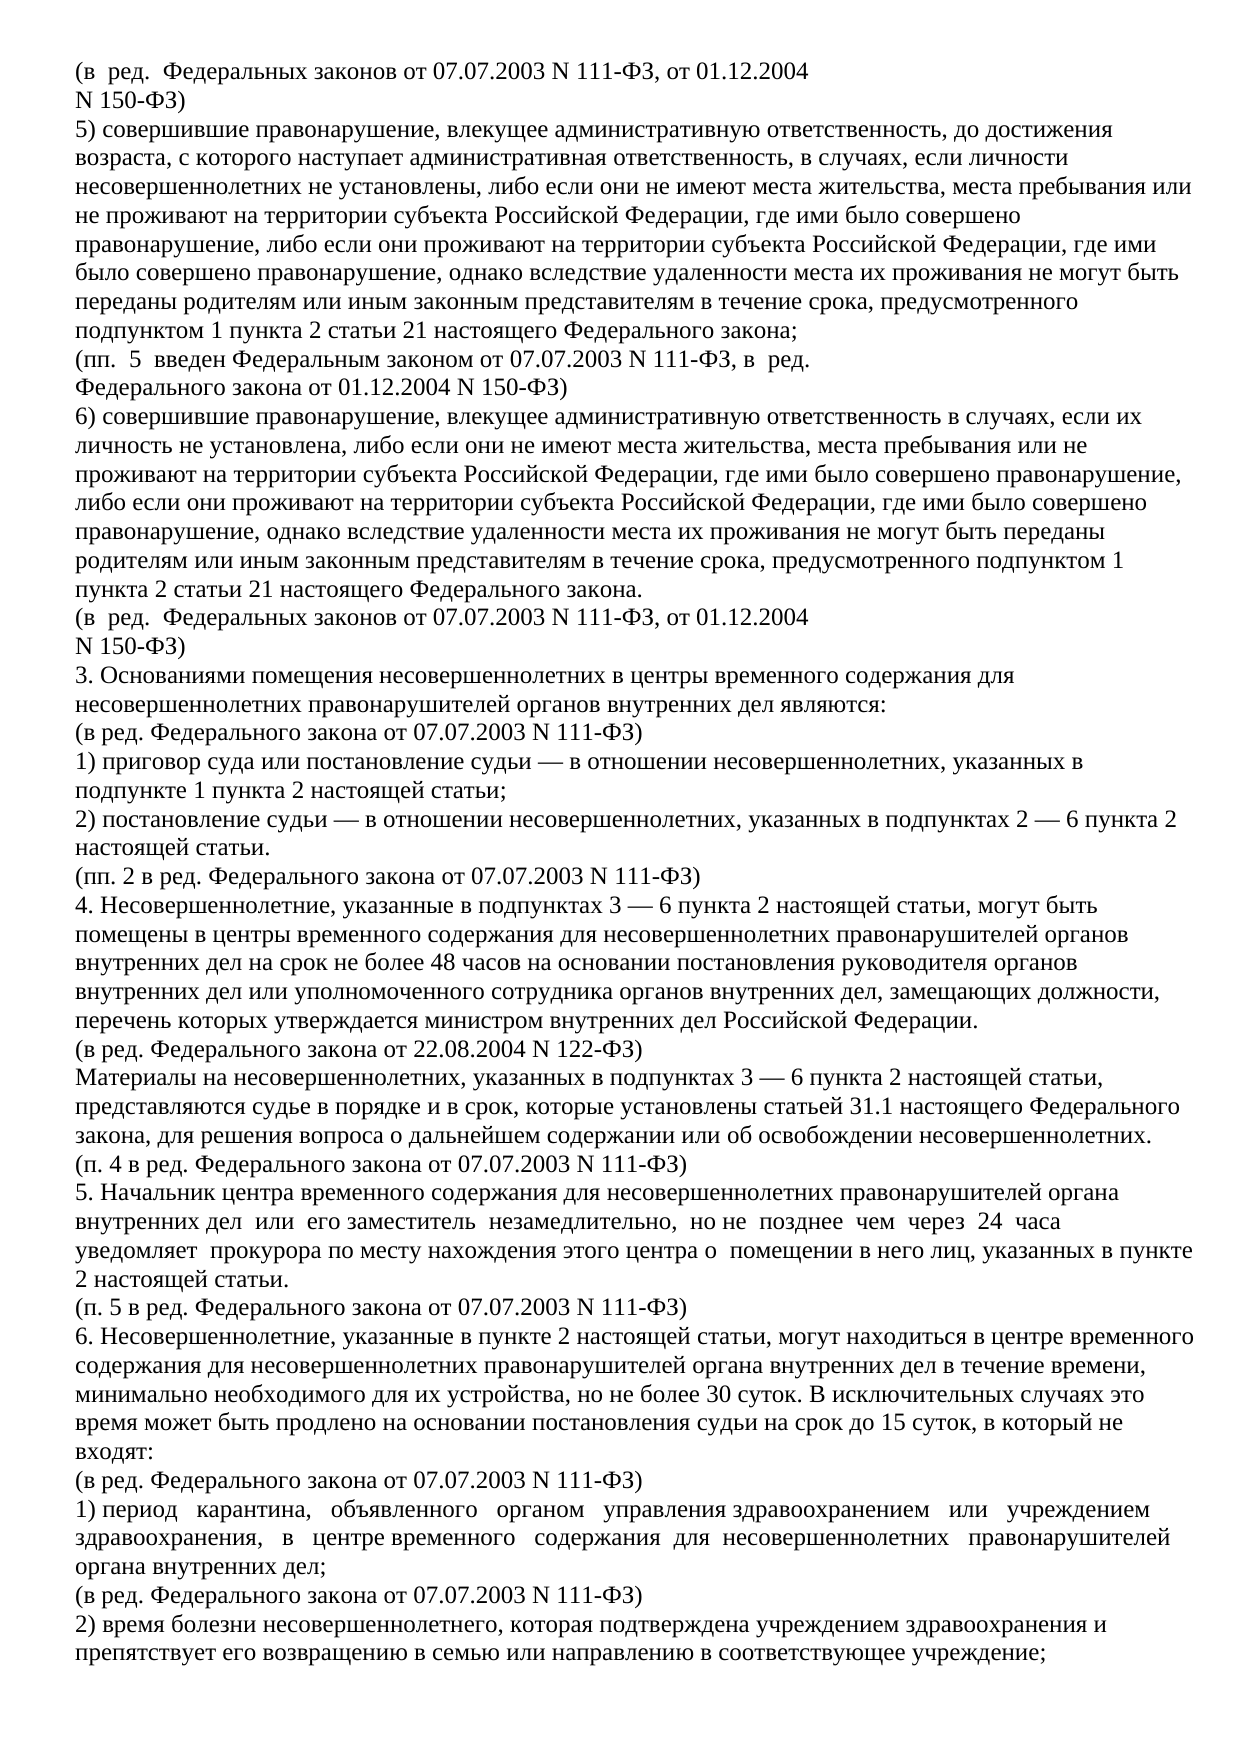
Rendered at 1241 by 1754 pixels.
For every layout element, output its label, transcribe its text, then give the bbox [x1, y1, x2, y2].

text (в ред. Федеральных законов от 07.07.2003 N 111-ФЗ, от 01.12.2004 [75, 56, 1196, 85]
text (в ред. Федерального закона от 22.08.2004 N 122-ФЗ) [75, 1034, 1196, 1062]
text (в ред. Федеральных законов от 07.07.2003 N 111-ФЗ, от 01.12.2004 [75, 602, 1196, 631]
text 2) постановление судьи — в отношении несовершеннолетних, указанных в подпунктах 2 — 6 пункта 2 настоящей статьи. [75, 804, 1196, 861]
text 4. Несовершеннолетние, указанные в подпунктах 3 — 6 пункта 2 настоящей статьи, могут быть помещены в центры временного содержания для несовершеннолетних правонарушителей органов внутренних дел на срок не более 48 часов на основании постановления руководителя органов внутренних дел или уполномоченного сотрудника органов внутренних дел, замещающих должности, перечень которых утверждается министром внутренних дел Российской Федерации. [75, 890, 1196, 1034]
text 6) совершившие правонарушение, влекущее административную ответственность в случаях, если их личность не установлена, либо если они не имеют места жительства, места пребывания или не проживают на территории субъекта Российской Федерации, где ими было совершено правонарушение, либо если они проживают на территории субъекта Российской Федерации, где ими было совершено правонарушение, однако вследствие удаленности места их проживания не могут быть переданы родителям или иным законным представителям в течение срока, предусмотренного подпунктом 1 пункта 2 статьи 21 настоящего Федерального закона. [75, 401, 1196, 602]
text Материалы на несовершеннолетних, указанных в подпунктах 3 — 6 пункта 2 настоящей статьи, представляются судье в порядке и в срок, которые установлены статьей 31.1 настоящего Федерального закона, для решения вопроса о дальнейшем содержании или об освобождении несовершеннолетних. [75, 1062, 1196, 1149]
text 5) совершившие правонарушение, влекущее административную ответственность, до достижения возраста, с которого наступает административная ответственность, в случаях, если личности несовершеннолетних не установлены, либо если они не имеют места жительства, места пребывания или не проживают на территории субъекта Российской Федерации, где ими было совершено правонарушение, либо если они проживают на территории субъекта Российской Федерации, где ими было совершено правонарушение, однако вследствие удаленности места их проживания не могут быть переданы родителям или иным законным представителям в течение срока, предусмотренного подпунктом 1 пункта 2 статьи 21 настоящего Федерального закона; [75, 114, 1196, 344]
text (в ред. Федерального закона от 07.07.2003 N 111-ФЗ) [75, 1465, 1196, 1494]
text 1) приговор суда или постановление судьи — в отношении несовершеннолетних, указанных в подпункте 1 пункта 2 настоящей статьи; [75, 746, 1196, 804]
text 1) период карантина, объявленного органом управления здравоохранением или учреждением здравоохранения, в центре временного содержания для несовершеннолетних правонарушителей органа внутренних дел; [75, 1494, 1196, 1580]
text 2) время болезни несовершеннолетнего, которая подтверждена учреждением здравоохранения и препятствует его возвращению в семью или направлению в соответствующее учреждение; [75, 1609, 1196, 1666]
text уведомляет прокурора по месту нахождения этого центра о помещении в него лиц, указанных в пункте 2 настоящей статьи. [75, 1235, 1196, 1292]
text (пп. 2 в ред. Федерального закона от 07.07.2003 N 111-ФЗ) [75, 861, 1196, 890]
text 3. Основаниями помещения несовершеннолетних в центры временного содержания для несовершеннолетних правонарушителей органов внутренних дел являются: [75, 660, 1196, 717]
text (в ред. Федерального закона от 07.07.2003 N 111-ФЗ) [75, 717, 1196, 746]
text 5. Начальник центра временного содержания для несовершеннолетних правонарушителей органа внутренних дел или его заместитель незамедлительно, но не позднее чем через 24 часа [75, 1177, 1196, 1235]
text (в ред. Федерального закона от 07.07.2003 N 111-ФЗ) [75, 1580, 1196, 1609]
text N 150-ФЗ) [75, 631, 1196, 660]
text (п. 4 в ред. Федерального закона от 07.07.2003 N 111-ФЗ) [75, 1149, 1196, 1177]
text N 150-ФЗ) [75, 85, 1196, 114]
text Федерального закона от 01.12.2004 N 150-ФЗ) [75, 372, 1196, 401]
text 6. Несовершеннолетние, указанные в пункте 2 настоящей статьи, могут находиться в центре временного содержания для несовершеннолетних правонарушителей органа внутренних дел в течение времени, минимально необходимого для их устройства, но не более 30 суток. В исключительных случаях это время может быть продлено на основании постановления судьи на срок до 15 суток, в который не входят: [75, 1321, 1196, 1465]
text (п. 5 в ред. Федерального закона от 07.07.2003 N 111-ФЗ) [75, 1292, 1196, 1321]
text (пп. 5 введен Федеральным законом от 07.07.2003 N 111-ФЗ, в ред. [75, 344, 1196, 372]
